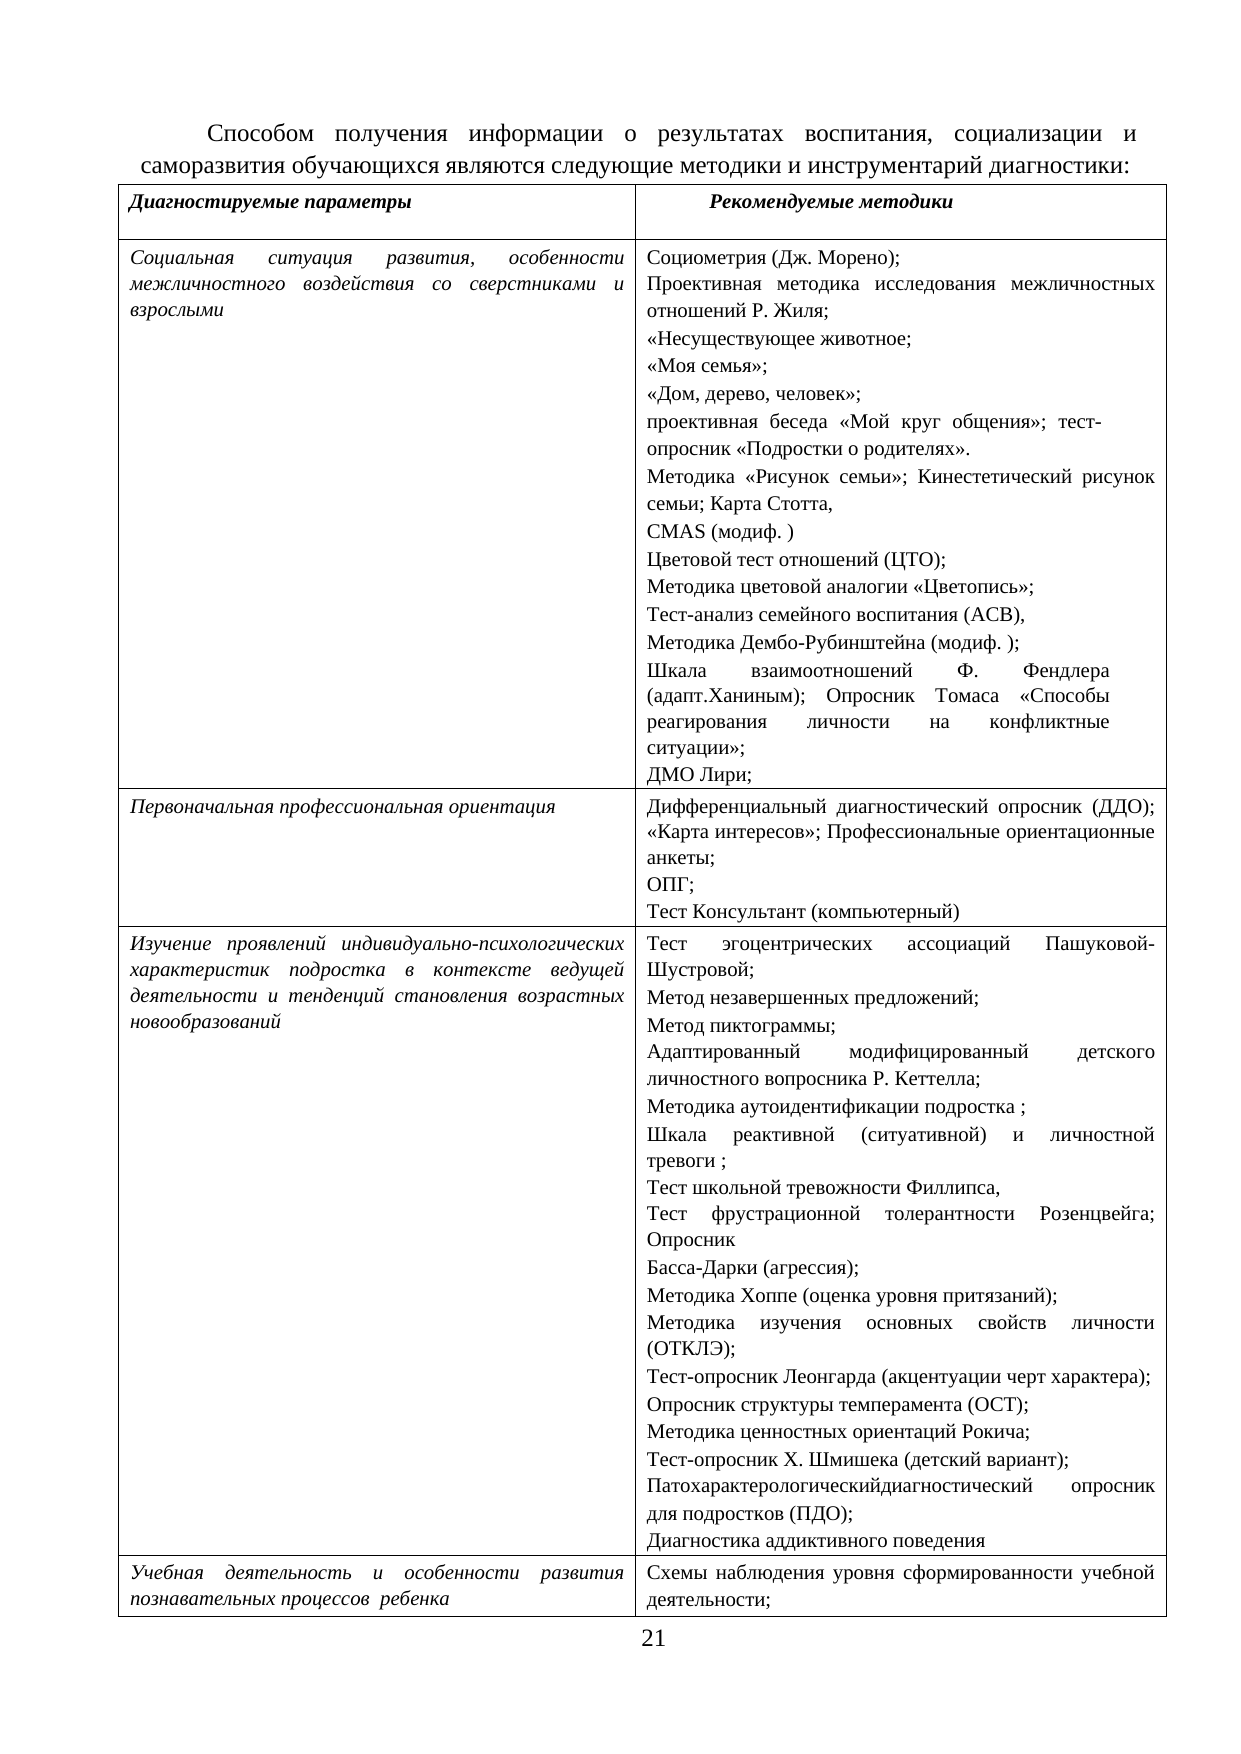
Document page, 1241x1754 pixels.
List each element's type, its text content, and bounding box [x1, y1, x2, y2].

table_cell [636, 1556, 1166, 1616]
text Способом получения информации о результатах воспитания, социализации и саморазвития обучающихся являются следующие методики и инструментарий диагностики: [140, 118, 1137, 179]
table_cell Социометрия (Дж. Морено); Проективная методика исследования межличностных отношений Р. Жиля; «Несуществующее животное; «Моя семья»; «Дом, дерево, человек»; проективная беседа «Мой круг общения»; тест-опросник «Подростки о родителях». Методика «Рисунок семьи»; Кинестетический рисунок семьи; Карта Стотта, CMAS (модиф. ) Цветовой тест отношений (ЦТО); Методика цветовой аналогии «Цветопись»; Тест-анализ семейного воспитания (АСВ), Методика Дембо-Рубинштейна (модиф. ); Шкала взаимоотношений Ф. Фендлера (адапт.Ханиным); Опросник Томаса «Способы реагирования личности на конфликтные ситуации»; ДМО Лири; [636, 240, 1166, 788]
table_header Рекомендуемые методики [636, 185, 1166, 239]
table_cell Дифференциальный диагностический опросник (ДДО); «Карта интересов»; Профессиональные ориентационные анкеты; ОПГ; Тест Консультант (компьютерный) [636, 789, 1166, 926]
table_cell Тест эгоцентрических ассоциаций Пашуковой-Шустровой; Метод незавершенных предложений; Метод пиктограммы; Адаптированный модифицированный детского личностного вопросника Р. Кеттелла; Методика аутоидентификации подростка ; Шкала реактивной (ситуативной) и личностной тревоги ; Тест школьной тревожности Филлипса, Тест фрустрационной толерантности Розенцвейга; Опросник Басса-Дарки (агрессия); Методика Хоппе (оценка уровня притязаний); Методика изучения основных свойств личности (ОТКЛЭ); Тест-опросник Леонгарда (акцентуации черт характера); Опросник структуры темперамента (ОСТ); Методика ценностных ориентаций Рокича; Тест-опросник X. Шмишека (детский вариант); Патохарактерологическийдиагностический опросник для подростков (ПДО); Диагностика аддиктивного поведения [636, 927, 1166, 1555]
table_cell Социальная ситуация развития, особенности межличностного воздействия со сверстниками и взрослыми [119, 240, 635, 788]
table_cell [119, 1556, 635, 1616]
table_cell Изучение проявлений индивидуально-психологических характеристик подростка в контексте ведущей деятельности и тенденций становления возрастных новообразований [119, 927, 635, 1555]
table_header Диагностируемые параметры [119, 185, 635, 239]
table_cell Первоначальная профессиональная ориентация [119, 789, 635, 926]
